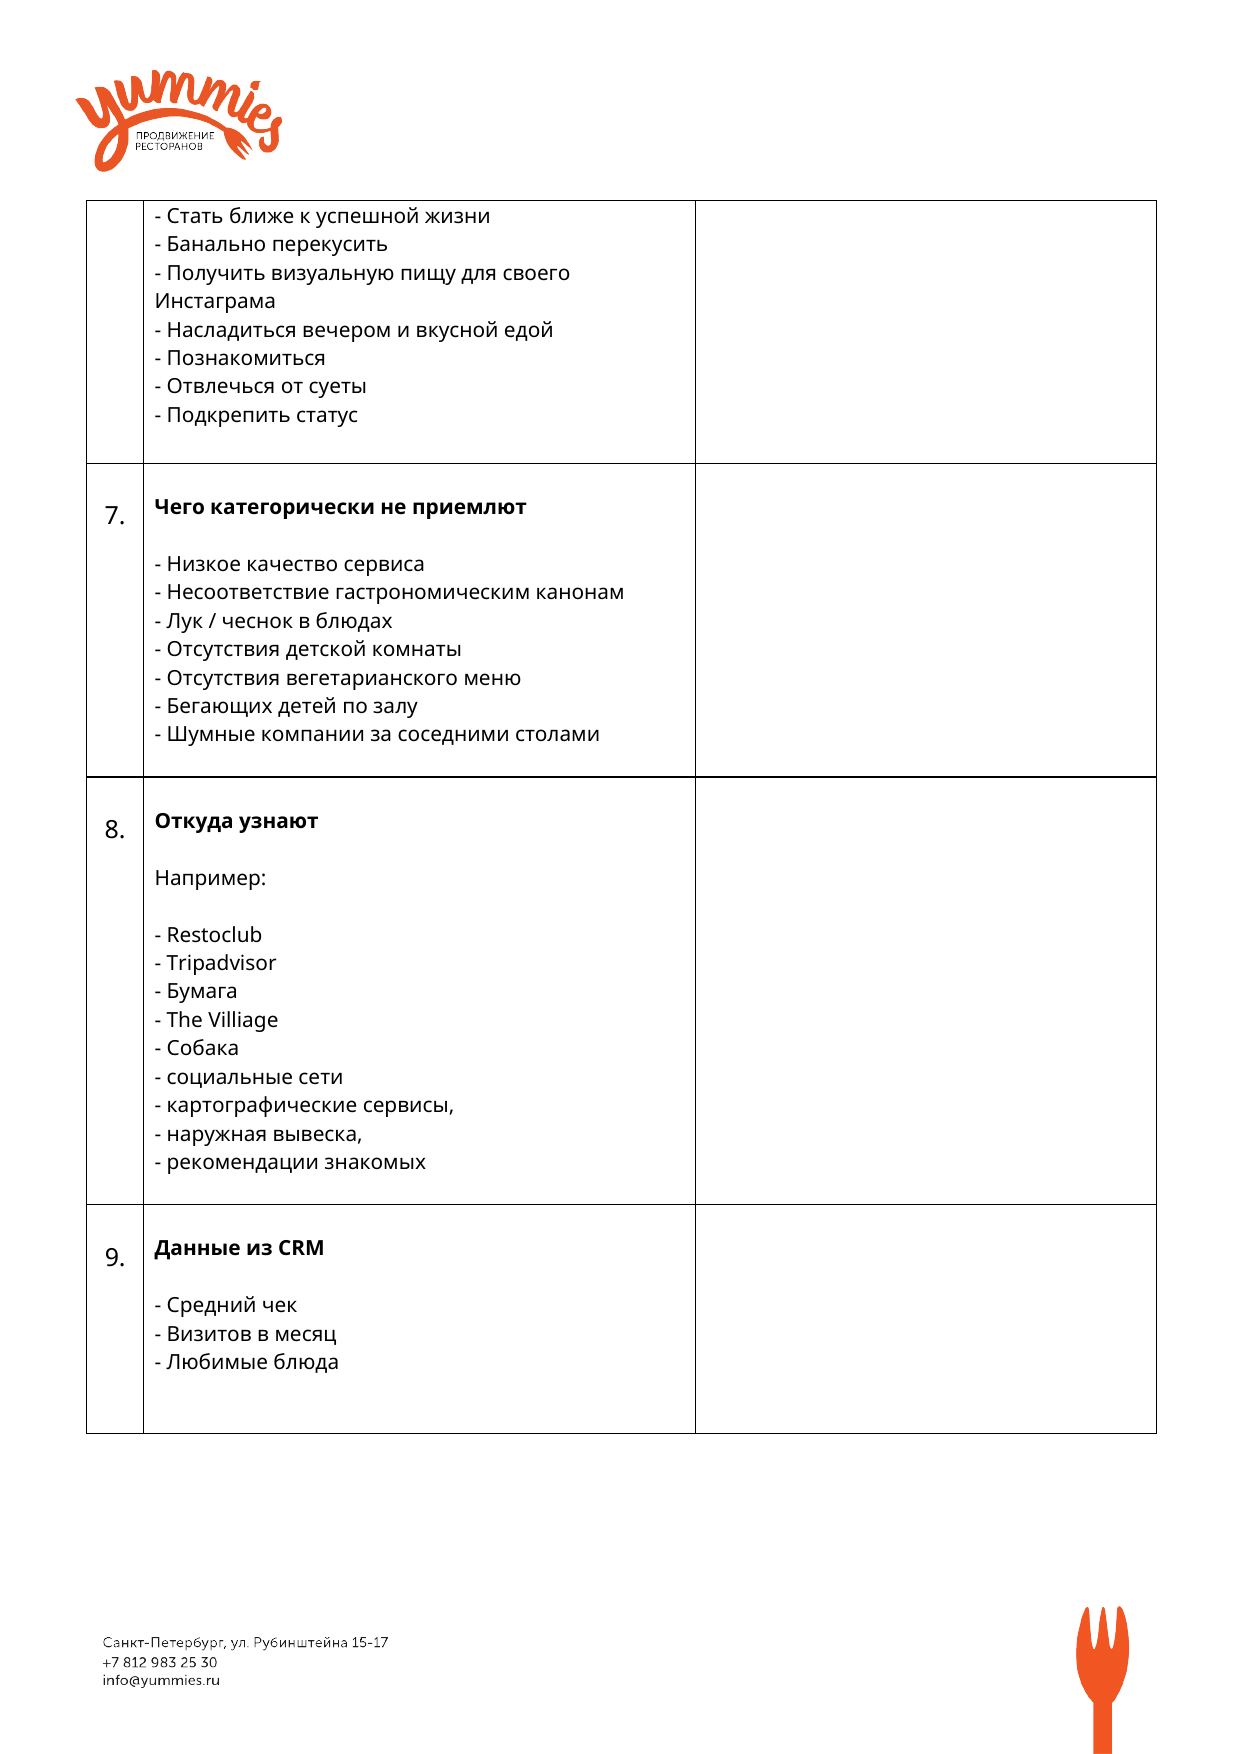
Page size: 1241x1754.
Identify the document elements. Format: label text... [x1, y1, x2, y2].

table_cell [696, 464, 1156, 776]
table_cell 7. [87, 464, 143, 776]
table_cell 8. [87, 778, 143, 1204]
table_cell [696, 201, 1156, 463]
picture [75, 1576, 1185, 1754]
table_cell [696, 1205, 1156, 1433]
table_cell 6. [87, 201, 143, 463]
table_cell [696, 778, 1156, 1204]
table_cell 9. [87, 1205, 143, 1433]
picture [75, 70, 283, 172]
table_cell Чего категорически не приемлют - Низкое качество сервиса - Несоответствие гастрономическим канонам - Лук / чеснок в блюдах - Отсутствия детской комнаты - Отсутствия вегетарианского меню - Бегающих детей по залу - Шумные компании за соседними столами [144, 464, 695, 776]
table_cell Откуда узнают Например: - Restoclub - Tripadvisor - Бумага - The Villiage - Собака - социальные сети - картографические сервисы, - наружная вывеска, - рекомендации знакомых [144, 778, 695, 1204]
table_cell Данные из CRM - Средний чек - Визитов в месяц - Любимые блюда [144, 1205, 695, 1433]
